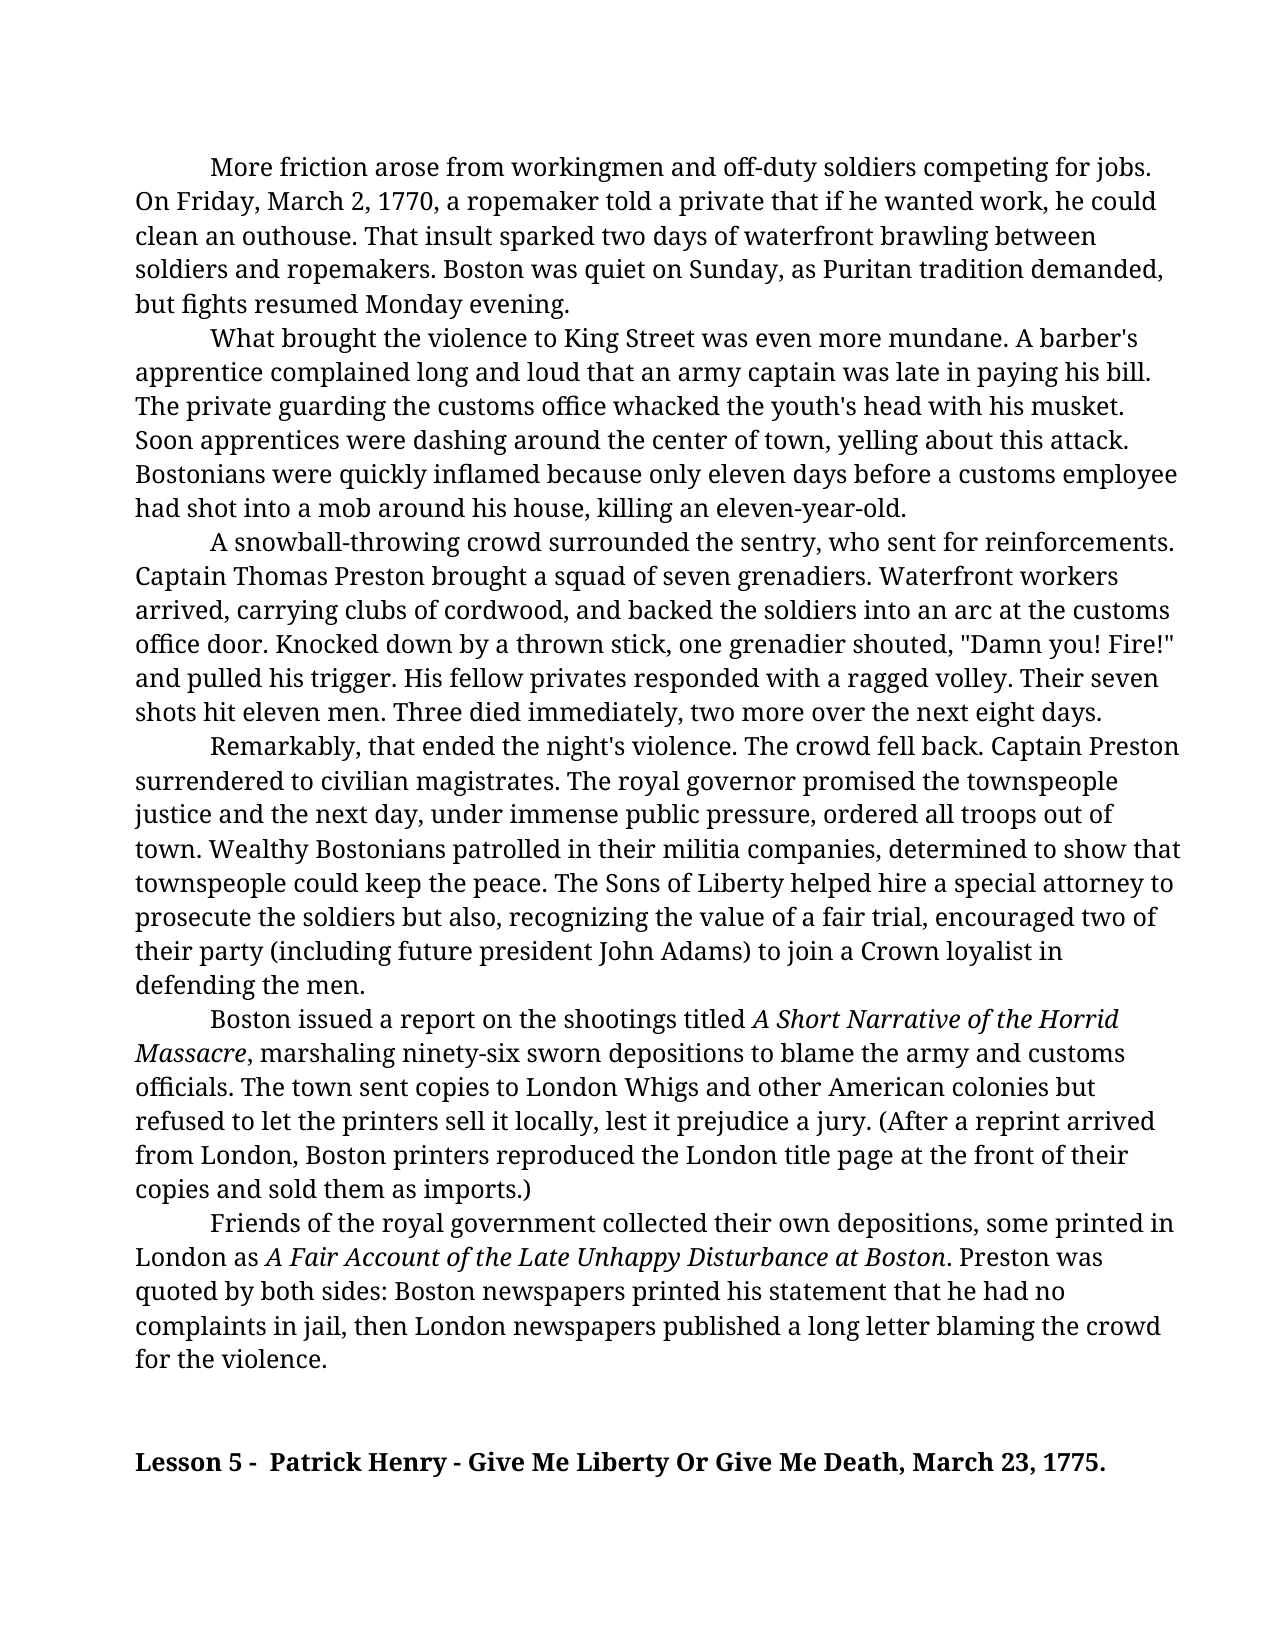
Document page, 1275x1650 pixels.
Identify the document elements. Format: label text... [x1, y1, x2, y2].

text Friends of the royal government collected their own depositions, some printed in London as A Fair Account of the Late Unhappy Disturbance at Boston. Preston was quoted by both sides: Boston newspapers printed his statement that he had no complaints in jail, then London newspapers published a long letter blaming the crowd for the violence. [135, 1206, 1185, 1376]
text More friction arose from workingmen and off-duty soldiers competing for jobs. On Friday, March 2, 1770, a ropemaker told a private that if he wanted work, he could clean an outhouse. That insult sparked two days of waterfront brawling between soldiers and ropemakers. Boston was quiet on Sunday, as Puritan tradition demanded, but fights resumed Monday evening. [135, 150, 1185, 320]
text Boston issued a report on the shootings titled A Short Narrative of the Horrid Massacre, marshaling ninety-six sworn depositions to blame the army and customs officials. The town sent copies to London Whigs and other American colonies but refused to let the printers sell it locally, lest it prejudice a jury. (After a reprint arrived from London, Boston printers reproduced the London title page at the front of their copies and sold them as imports.) [135, 1002, 1185, 1206]
text Remarkably, that ended the night's violence. The crowd fell back. Captain Preston surrendered to civilian magistrates. The royal governor promised the townspeople justice and the next day, under immense public pressure, ordered all troops out of town. Wealthy Bostonians patrolled in their militia companies, determined to show that townspeople could keep the peace. The Sons of Liberty helped hire a special attorney to prosecute the soldiers but also, recognizing the value of a fair trial, encouraged two of their party (including future president John Adams) to join a Crown loyalist in defending the men. [135, 729, 1185, 1002]
text What brought the violence to King Street was even more mundane. A barber's apprentice complained long and loud that an army captain was late in paying his bill. The private guarding the customs office whacked the youth's head with his musket. Soon apprentices were dashing around the center of town, yelling about this attack. Bostonians were quickly inflamed because only eleven days before a customs employee had shot into a mob around his house, killing an eleven-year-old. [135, 320, 1185, 525]
text A snowball-throwing crowd surrounded the sentry, who sent for reinforcements. Captain Thomas Preston brought a squad of seven grenadiers. Waterfront workers arrived, carrying clubs of cordwood, and backed the soldiers into an arc at the customs office door. Knocked down by a thrown stick, one grenadier shouted, "Damn you! Fire!" and pulled his trigger. His fellow privates responded with a ragged volley. Their seven shots hit eleven men. Three died immediately, two more over the next eight days. [135, 525, 1185, 729]
text Lesson 5 - Patrick Henry - Give Me Liberty Or Give Me Death, March 23, 1775. [135, 1444, 1185, 1478]
